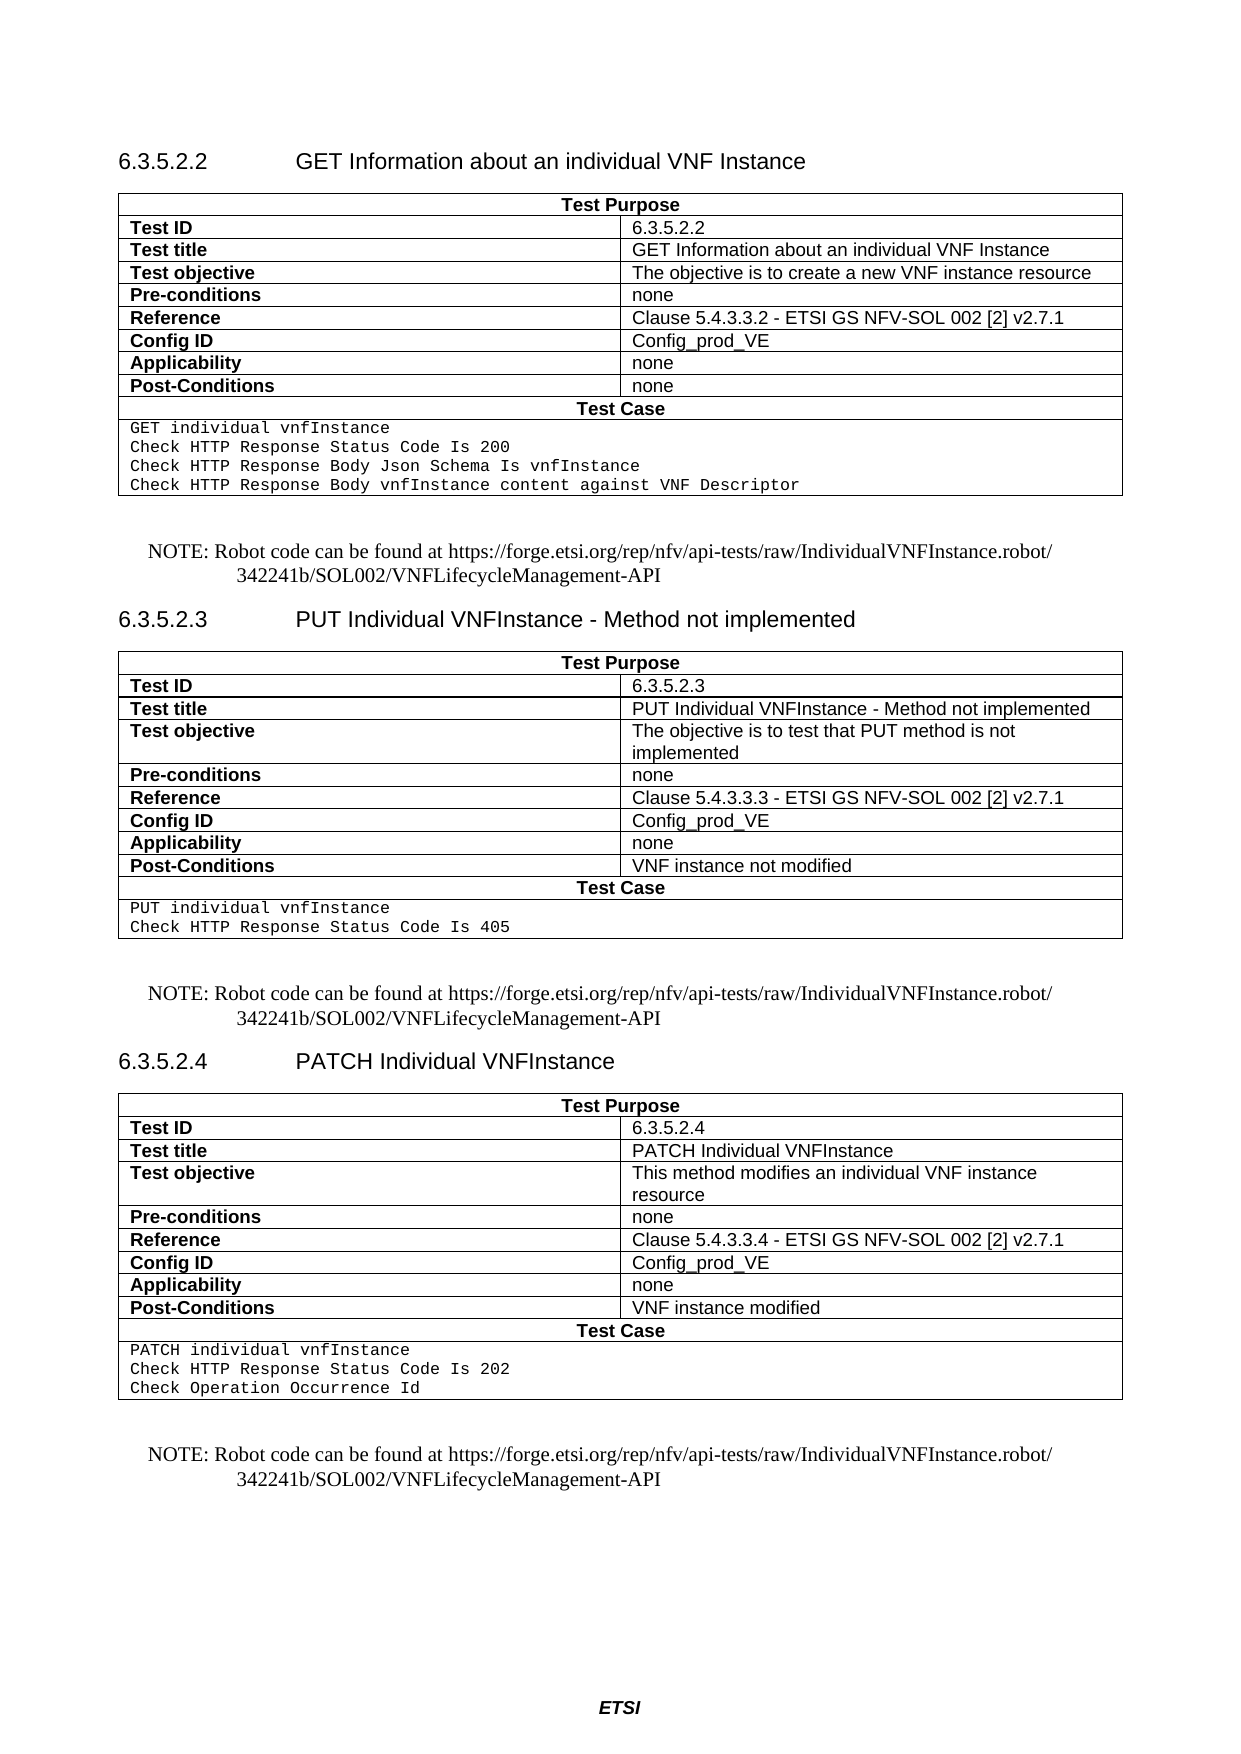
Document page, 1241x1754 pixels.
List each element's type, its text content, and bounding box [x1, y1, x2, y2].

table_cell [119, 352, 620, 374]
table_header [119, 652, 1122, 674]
text NOTE: Robot code can be found at https://forge.etsi.org/rep/nfv/api-tests/raw/IndividualVNFInstance.robot/342241b/SOL002/VNFLifecycleManagement-API [148, 539, 1122, 587]
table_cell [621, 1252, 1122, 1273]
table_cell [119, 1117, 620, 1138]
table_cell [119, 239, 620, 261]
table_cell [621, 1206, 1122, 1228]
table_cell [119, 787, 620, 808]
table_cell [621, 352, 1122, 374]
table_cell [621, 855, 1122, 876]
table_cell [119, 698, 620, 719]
text NOTE: Robot code can be found at https://forge.etsi.org/rep/nfv/api-tests/raw/IndividualVNFInstance.robot/342241b/SOL002/VNFLifecycleManagement-API [148, 981, 1122, 1029]
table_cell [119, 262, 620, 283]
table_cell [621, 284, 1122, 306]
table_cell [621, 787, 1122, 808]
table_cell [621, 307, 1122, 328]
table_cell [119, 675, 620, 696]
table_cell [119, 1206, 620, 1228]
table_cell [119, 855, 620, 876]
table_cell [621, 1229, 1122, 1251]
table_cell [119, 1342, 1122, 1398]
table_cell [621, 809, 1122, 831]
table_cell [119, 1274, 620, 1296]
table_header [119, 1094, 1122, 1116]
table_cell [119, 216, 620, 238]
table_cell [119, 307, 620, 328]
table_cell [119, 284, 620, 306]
subtitle 6.3.5.2.2 GET Information about an individual VNF Instance [118, 148, 1122, 174]
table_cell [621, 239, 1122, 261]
text NOTE: Robot code can be found at https://forge.etsi.org/rep/nfv/api-tests/raw/IndividualVNFInstance.robot/342241b/SOL002/VNFLifecycleManagement-API [148, 1442, 1122, 1491]
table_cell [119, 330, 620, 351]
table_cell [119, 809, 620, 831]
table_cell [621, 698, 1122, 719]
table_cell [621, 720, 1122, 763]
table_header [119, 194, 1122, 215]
subtitle 6.3.5.2.3 PUT Individual VNFInstance - Method not implemented [118, 606, 1122, 632]
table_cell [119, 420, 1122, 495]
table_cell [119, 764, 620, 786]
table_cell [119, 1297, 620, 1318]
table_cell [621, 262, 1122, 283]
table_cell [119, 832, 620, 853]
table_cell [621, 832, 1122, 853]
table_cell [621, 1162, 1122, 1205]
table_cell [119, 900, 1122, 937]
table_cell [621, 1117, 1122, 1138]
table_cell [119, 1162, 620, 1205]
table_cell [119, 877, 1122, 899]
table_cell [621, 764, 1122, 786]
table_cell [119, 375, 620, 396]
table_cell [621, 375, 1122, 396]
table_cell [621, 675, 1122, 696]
subtitle 6.3.5.2.4 PATCH Individual VNFInstance [118, 1048, 1122, 1074]
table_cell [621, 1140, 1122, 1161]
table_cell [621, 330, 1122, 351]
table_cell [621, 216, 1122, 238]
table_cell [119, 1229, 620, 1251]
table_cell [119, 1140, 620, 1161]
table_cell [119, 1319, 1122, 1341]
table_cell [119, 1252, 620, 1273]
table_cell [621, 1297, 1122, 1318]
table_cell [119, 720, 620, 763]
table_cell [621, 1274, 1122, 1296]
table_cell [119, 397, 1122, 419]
